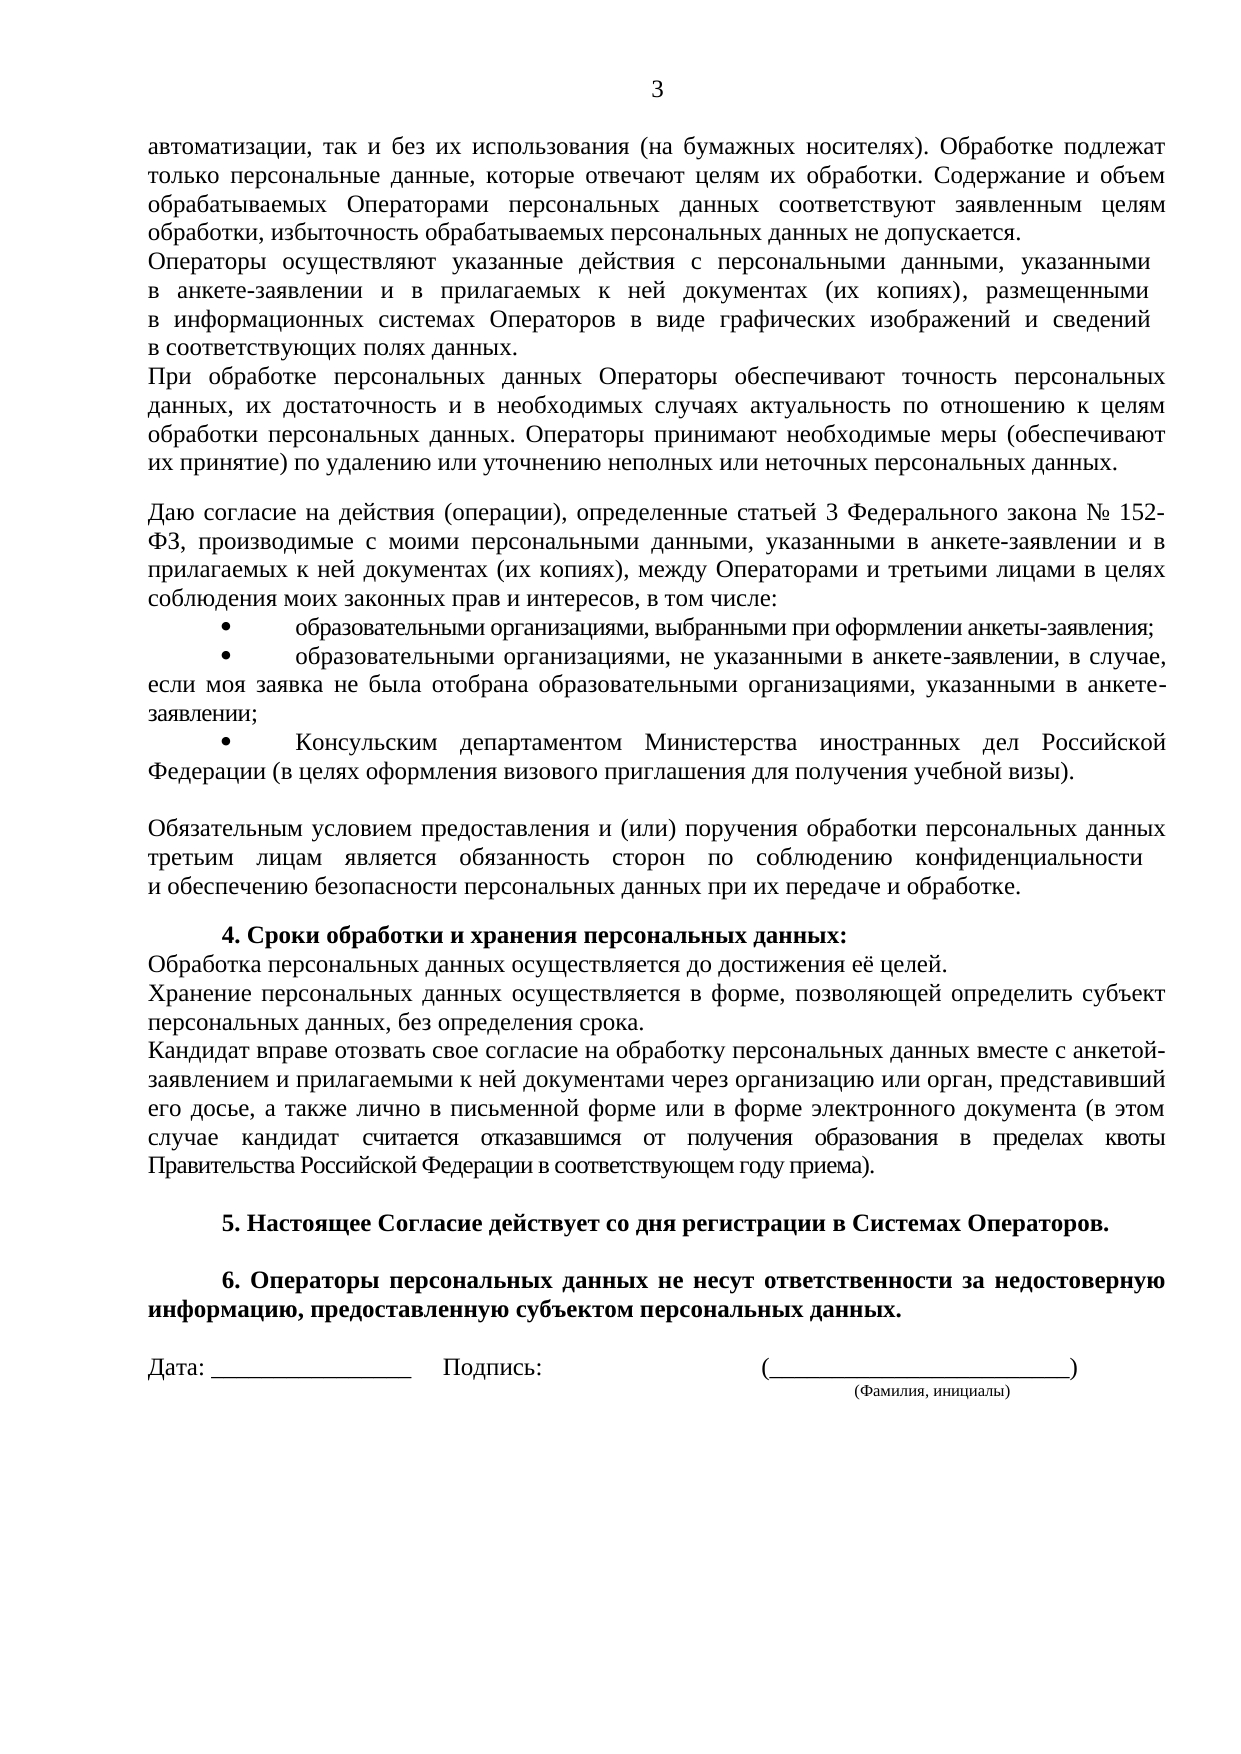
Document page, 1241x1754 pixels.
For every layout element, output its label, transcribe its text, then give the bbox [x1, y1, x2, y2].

list образовательными организациями, выбранными при оформлении анкеты-заявления; [148, 612, 1167, 641]
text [148, 131, 1167, 246]
text 6. Операторы персональных данных не несут ответственности за недостоверную информацию, предоставленную субъектом персональных данных. [148, 1265, 1167, 1323]
text 4. Сроки обработки и хранения персональных данных: [148, 920, 1167, 949]
text При обработке персональных данных Операторы обеспечивают точность персональных данных, их достаточность и в необходимых случаях актуальность по отношению к целям обработки персональных данных. Операторы принимают необходимые меры (обеспечивают их принятие) по удалению или уточнению неполных или неточных персональных данных. [148, 361, 1167, 476]
text Обработка персональных данных осуществляется до достижения её целей. [148, 949, 1167, 978]
text Кандидат вправе отозвать свое согласие на обработку персональных данных вместе с анкетой-заявлением и прилагаемыми к ней документами через организацию или орган, представивший его досье, а также лично в письменной форме или в форме электронного документа (в этом случае кандидат считается отказавшимся от получения образования в пределах квоты Правительства Российской Федерации в соответствующем году приема). [148, 1035, 1167, 1179]
text (Фамилия, инициалы) [148, 1380, 1167, 1399]
list Консульским департаментом Министерства иностранных дел Российской Федерации (в целях оформления визового приглашения для получения учебной визы). [148, 727, 1167, 784]
text Даю согласие на действия (операции), определенные статьей 3 Федерального закона № 152-ФЗ, производимые с моими персональными данными, указанными в анкете-заявлении и в прилагаемых к ней документах (их копиях), между Операторами и третьими лицами в целях соблюдения моих законных прав и интересов, в том числе: [148, 497, 1167, 612]
list образовательными организациями, не указанными в анкете-заявлении, в случае, если моя заявка не была отобрана образовательными организациями, указанными в анкете-заявлении; [148, 641, 1167, 727]
text Хранение персональных данных осуществляется в форме, позволяющей определить субъект персональных данных, без определения срока. [148, 978, 1167, 1035]
text Операторы осуществляют указанные действия с персональными данными, указанными в анкете-заявлении и в прилагаемых к ней документах (их копиях), размещенными в информационных системах Операторов в виде графических изображений и сведений в соответствующих полях данных. [148, 246, 1167, 361]
text Дата: ________________ Подпись: (________________________) [148, 1352, 1167, 1380]
list Обязательным условием предоставления и (или) поручения обработки персональных данных третьим лицам является обязанность сторон по соблюдению конфиденциальности и обеспечению безопасности персональных данных при их передаче и обработке. [148, 813, 1167, 899]
text 5. Настоящее Согласие действует со дня регистрации в Системах Операторов. [148, 1208, 1167, 1237]
